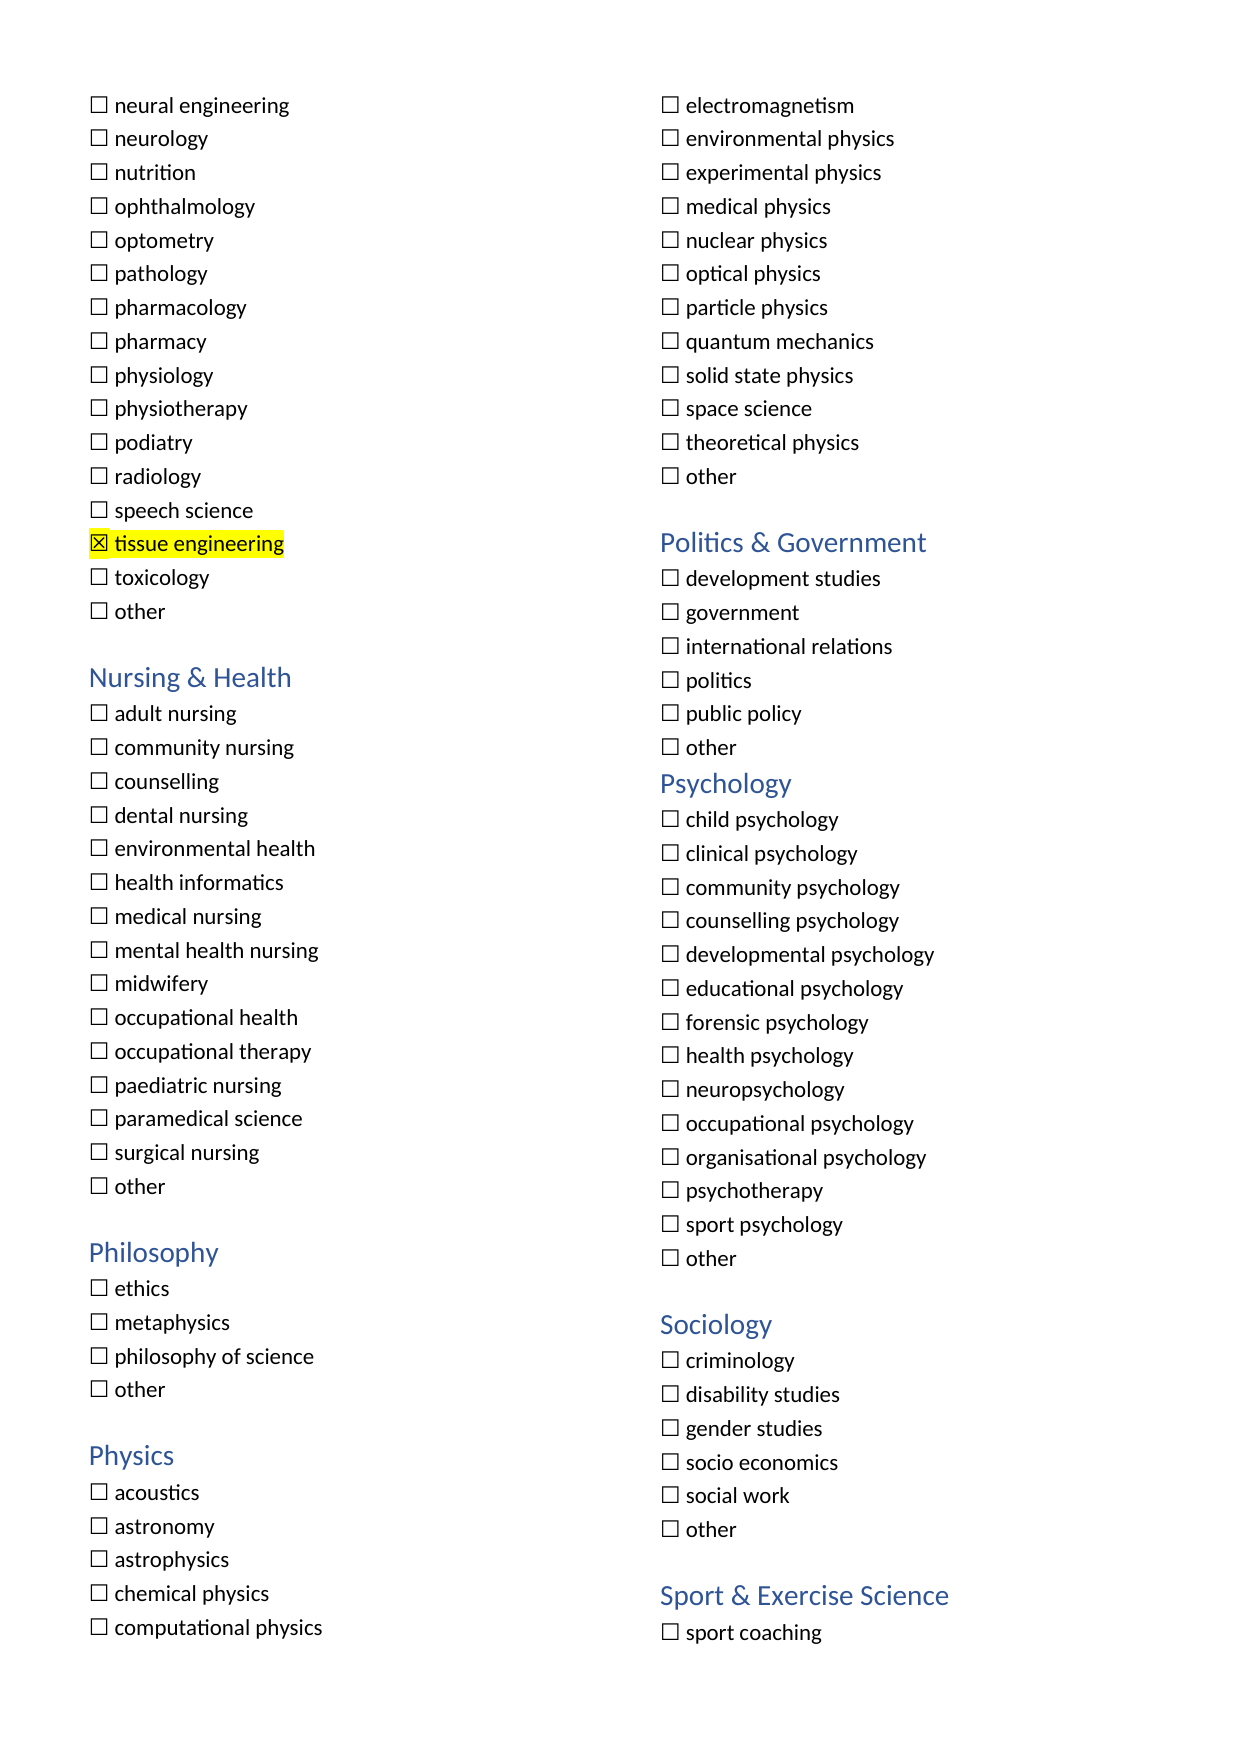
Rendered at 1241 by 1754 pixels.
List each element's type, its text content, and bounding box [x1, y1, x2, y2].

text occupational psychology [660, 1107, 1157, 1138]
text midwifery [89, 967, 586, 998]
text psychotherapy [660, 1174, 1157, 1206]
text other [89, 595, 586, 626]
text educational psychology [660, 972, 1157, 1003]
text chemical physics [89, 1577, 586, 1608]
text experimental physics [660, 156, 1157, 187]
text solid state physics [660, 359, 1157, 390]
text child psychology [660, 803, 1157, 834]
text theoretical physics [660, 426, 1157, 457]
text forensic psychology [660, 1006, 1157, 1037]
text Psychology [660, 765, 1157, 800]
text community psychology [660, 871, 1157, 902]
text international relations [660, 630, 1157, 661]
text organisational psychology [660, 1141, 1157, 1172]
text Politics & Government [660, 524, 1157, 559]
text community nursing [89, 731, 586, 762]
text paramedical science [89, 1102, 586, 1133]
text sport coaching [660, 1616, 1157, 1647]
text pathology [89, 257, 586, 289]
text speech science [89, 494, 586, 525]
text politics [660, 663, 1157, 695]
text medical nursing [89, 900, 586, 931]
text computational physics [89, 1611, 586, 1642]
text ethics [89, 1272, 586, 1303]
text neurology [89, 122, 586, 154]
text other [660, 460, 1157, 491]
text paediatric nursing [89, 1068, 586, 1100]
text medical physics [660, 190, 1157, 221]
text disability studies [660, 1378, 1157, 1409]
text optical physics [660, 257, 1157, 289]
text neural engineering [89, 89, 586, 120]
text space science [660, 392, 1157, 424]
text Physics [89, 1437, 586, 1473]
text criminology [660, 1344, 1157, 1376]
text astrophysics [89, 1543, 586, 1574]
text philosophy of science [89, 1340, 586, 1371]
text quantum mechanics [660, 325, 1157, 356]
text particle physics [660, 291, 1157, 322]
text Philosophy [89, 1234, 586, 1269]
text adult nursing [89, 697, 586, 728]
text pharmacy [89, 325, 586, 356]
text surgical nursing [89, 1136, 586, 1167]
text astronomy [89, 1509, 586, 1541]
text nuclear physics [660, 224, 1157, 255]
text health psychology [660, 1039, 1157, 1071]
text government [660, 596, 1157, 627]
text other [660, 1513, 1157, 1544]
text other [89, 1373, 586, 1405]
text metaphysics [89, 1306, 586, 1337]
text pharmacology [89, 291, 586, 322]
text tissue engineering [89, 527, 586, 559]
text other [89, 1170, 586, 1201]
text socio economics [660, 1446, 1157, 1477]
text occupational therapy [89, 1035, 586, 1066]
text other [660, 731, 1157, 762]
text neuropsychology [660, 1073, 1157, 1104]
text social work [660, 1479, 1157, 1511]
text electromagnetism [660, 89, 1157, 120]
text counselling psychology [660, 904, 1157, 936]
text Sport & Exercise Science [660, 1577, 1157, 1613]
text developmental psychology [660, 938, 1157, 969]
text environmental health [89, 832, 586, 863]
text health informatics [89, 866, 586, 897]
text occupational health [89, 1001, 586, 1032]
text optometry [89, 224, 586, 255]
text nutrition [89, 156, 586, 187]
text physiotherapy [89, 392, 586, 424]
text sport psychology [660, 1208, 1157, 1239]
text dental nursing [89, 798, 586, 830]
text clinical psychology [660, 837, 1157, 868]
text physiology [89, 359, 586, 390]
text toxicology [89, 561, 586, 592]
text podiatry [89, 426, 586, 457]
text mental health nursing [89, 933, 586, 965]
text environmental physics [660, 122, 1157, 154]
text Sociology [660, 1306, 1157, 1342]
text ophthalmology [89, 190, 586, 221]
text development studies [660, 562, 1157, 593]
text Nursing & Health [89, 659, 586, 694]
text counselling [89, 765, 586, 796]
text radiology [89, 460, 586, 491]
text public policy [660, 697, 1157, 728]
text acoustics [89, 1476, 586, 1507]
text other [660, 1242, 1157, 1273]
text gender studies [660, 1412, 1157, 1443]
